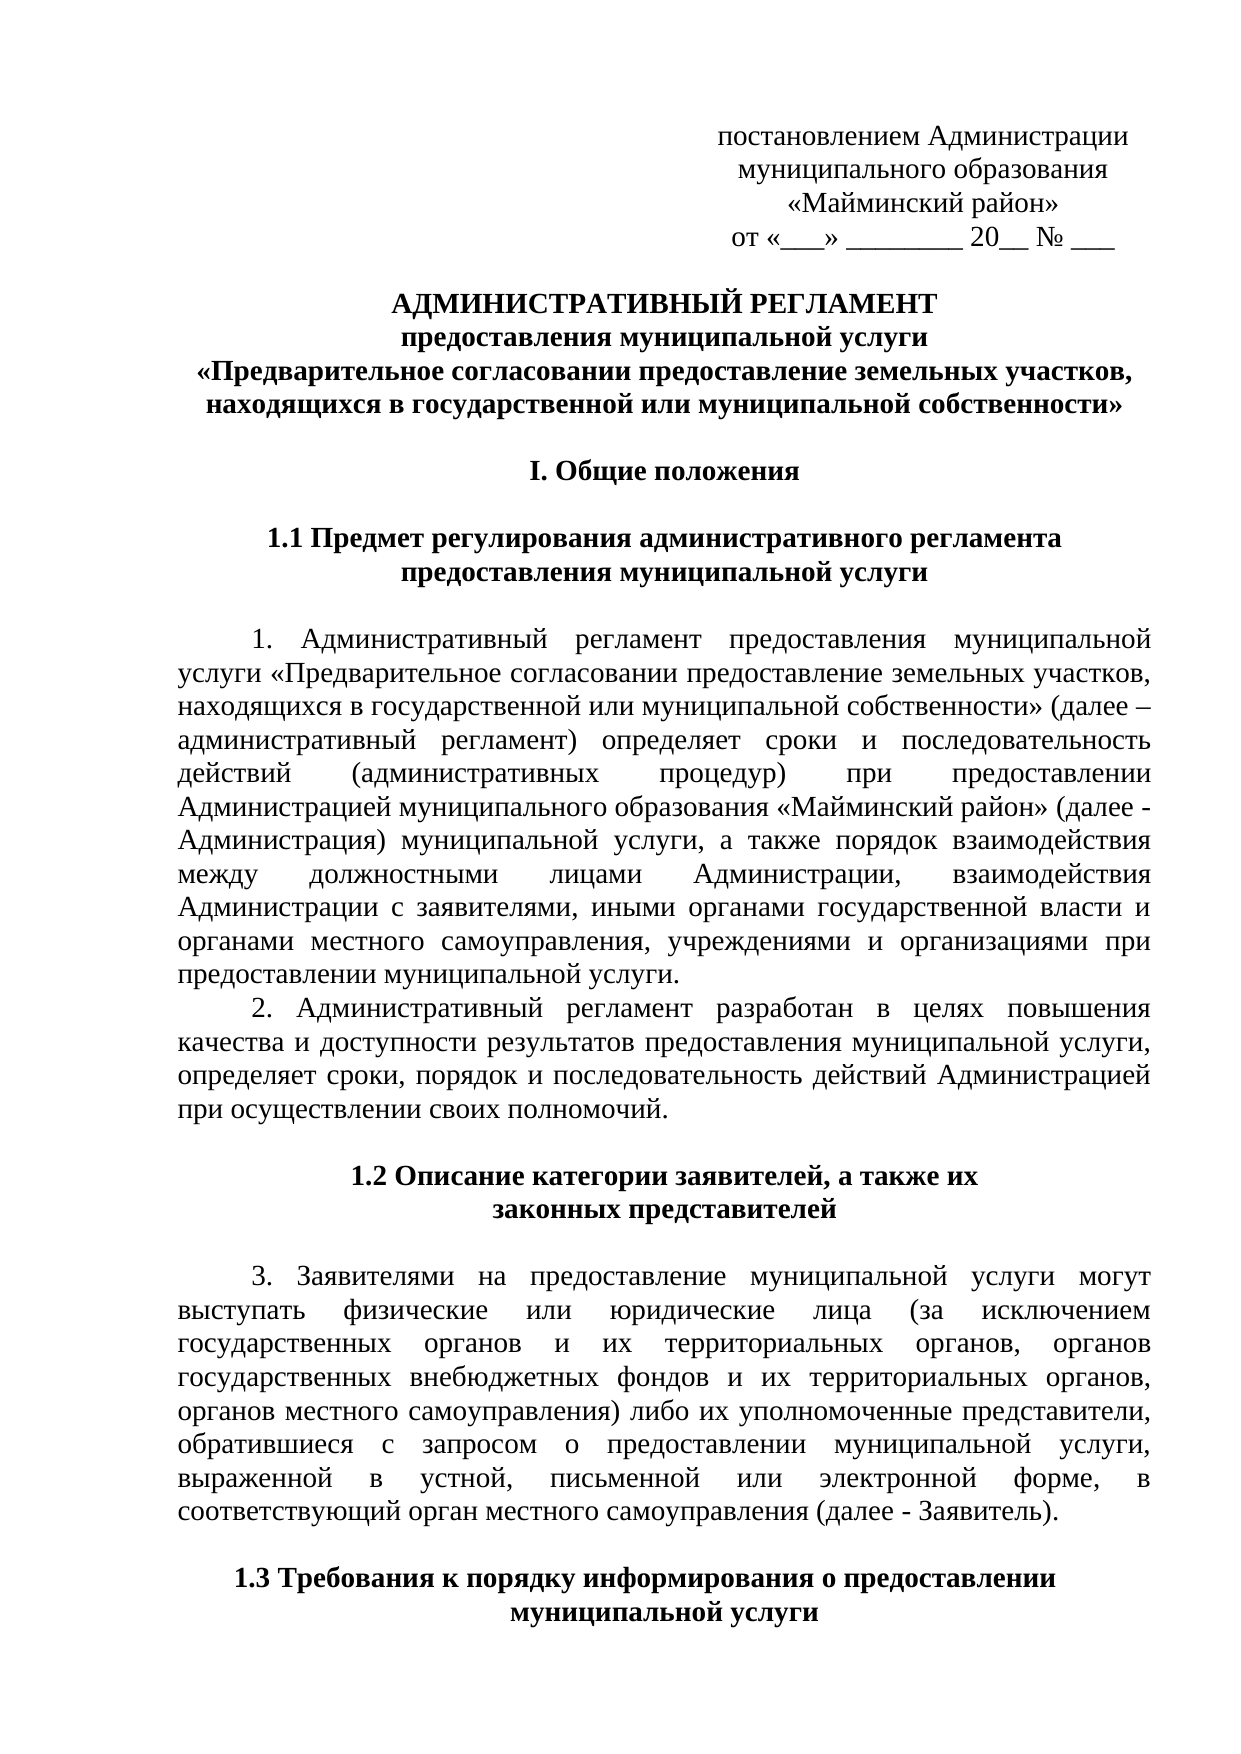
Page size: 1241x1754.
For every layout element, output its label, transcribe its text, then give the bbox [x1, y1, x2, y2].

text I. Общие положения [177, 453, 1152, 487]
text законных представителей [177, 1191, 1152, 1225]
text муниципального образования [694, 152, 1152, 185]
text 1.1 Предмет регулирования административного регламента предоставления муниципальной услуги [177, 521, 1152, 588]
text муниципальной услуги [177, 1594, 1152, 1627]
text 1. Административный регламент предоставления муниципальной услуги «Предварительное согласовании предоставление земельных участков, находящихся в государственной или муниципальной собственности» (далее – административный регламент) определяет сроки и последовательность действий (административных процедур) при предоставлении Администрацией муниципального образования «Майминский район» (далее - Администрация) муниципальной услуги, а также порядок взаимодействия между должностными лицами Администрации, взаимодействия Администрации с заявителями, иными органами государственной власти и органами местного самоуправления, учреждениями и организациями при предоставлении муниципальной услуги. [177, 621, 1152, 990]
text «Предварительное согласовании предоставление земельных участков, находящихся в государственной или муниципальной собственности» [177, 353, 1152, 420]
text постановлением Администрации [694, 118, 1152, 152]
text от «___» ________ 20__ № ___ [694, 219, 1152, 252]
text 3. Заявителями на предоставление муниципальной услуги могут выступать физические или юридические лица (за исключением государственных органов и их территориальных органов, органов государственных внебюджетных фондов и их территориальных органов, органов местного самоуправления) либо их уполномоченные представители, обратившиеся с запросом о предоставлении муниципальной услуги, выраженной в устной, письменной или электронной форме, в соответствующий орган местного самоуправления (далее - Заявитель). [177, 1258, 1152, 1527]
text 1.2 Описание категории заявителей, а также их [177, 1158, 1152, 1191]
text 1.3 Требования к порядку информирования о предоставлении [177, 1560, 1152, 1594]
text 2. Административный регламент разработан в целях повышения качества и доступности результатов предоставления муниципальной услуги, определяет сроки, порядок и последовательность действий Администрацией при осуществлении своих полномочий. [177, 990, 1152, 1124]
text АДМИНИСТРАТИВНЫЙ РЕГЛАМЕНТ [177, 286, 1152, 319]
text «Майминский район» [694, 185, 1152, 219]
text предоставления муниципальной услуги [177, 319, 1152, 353]
